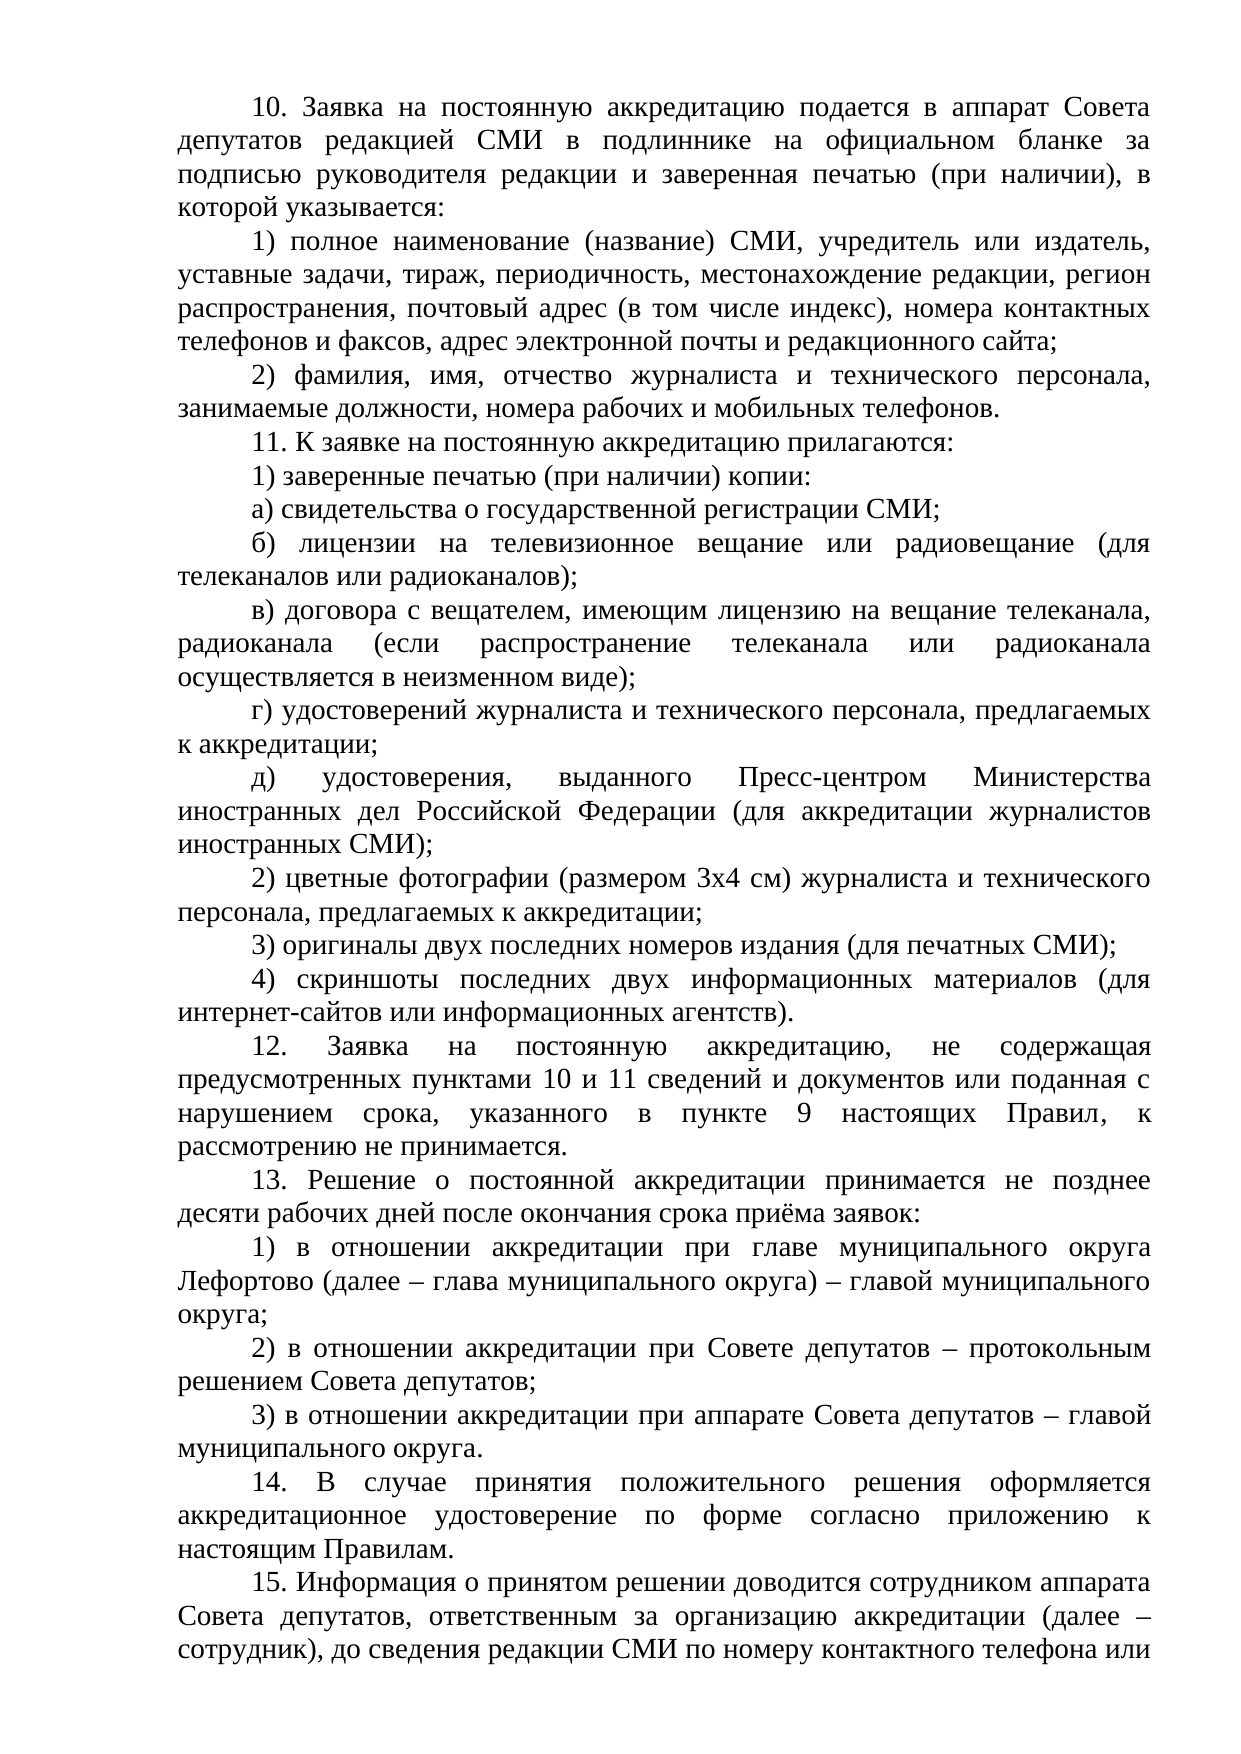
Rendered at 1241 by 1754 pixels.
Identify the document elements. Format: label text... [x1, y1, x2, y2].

text б) лицензии на телевизионное вещание или радиовещание (для телеканалов или радиоканалов); [177, 525, 1152, 592]
text 4) скриншоты последних двух информационных материалов (для интернет-сайтов или информационных агентств). [177, 961, 1152, 1028]
text 1) полное наименование (название) СМИ, учредитель или издатель, уставные задачи, тираж, периодичность, местонахождение редакции, регион распространения, почтовый адрес (в том числе индекс), номера контактных телефонов и факсов, адрес электронной почты и редакционного сайта; [177, 223, 1152, 357]
text а) свидетельства о государственной регистрации СМИ; [177, 491, 1152, 525]
text 14. В случае принятия положительного решения оформляется аккредитационное удостоверение по форме согласно приложению к настоящим Правилам. [177, 1464, 1152, 1564]
text 2) цветные фотографии (размером 3х4 см) журналиста и технического персонала, предлагаемых к аккредитации; [177, 860, 1152, 927]
text 1) заверенные печатью (при наличии) копии: [177, 458, 1152, 491]
text 2) фамилия, имя, отчество журналиста и технического персонала, занимаемые должности, номера рабочих и мобильных телефонов. [177, 357, 1152, 424]
text 12. Заявка на постоянную аккредитацию, не содержащая предусмотренных пунктами 10 и 11 сведений и документов или поданная с нарушением срока, указанного в пункте 9 настоящих Правил, к рассмотрению не принимается. [177, 1028, 1152, 1162]
text 13. Решение о постоянной аккредитации принимается не позднее десяти рабочих дней после окончания срока приёма заявок: [177, 1162, 1152, 1229]
text д) удостоверения, выданного Пресс-центром Министерства иностранных дел Российской Федерации (для аккредитации журналистов иностранных СМИ); [177, 759, 1152, 860]
text г) удостоверений журналиста и технического персонала, предлагаемых к аккредитации; [177, 692, 1152, 759]
text 1) в отношении аккредитации при главе муниципального округа Лефортово (далее – глава муниципального округа) – главой муниципального округа; [177, 1229, 1152, 1330]
text в) договора с вещателем, имеющим лицензию на вещание телеканала, радиоканала (если распространение телеканала или радиоканала осуществляется в неизменном виде); [177, 592, 1152, 692]
text 11. К заявке на постоянную аккредитацию прилагаются: [177, 424, 1152, 458]
text 3) оригиналы двух последних номеров издания (для печатных СМИ); [177, 927, 1152, 961]
text 2) в отношении аккредитации при Совете депутатов – протокольным решением Совета депутатов; [177, 1330, 1152, 1397]
text 3) в отношении аккредитации при аппарате Совета депутатов – главой муниципального округа. [177, 1397, 1152, 1464]
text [177, 1564, 1152, 1665]
text 10. Заявка на постоянную аккредитацию подается в аппарат Совета депутатов редакцией СМИ в подлиннике на официальном бланке за подписью руководителя редакции и заверенная печатью (при наличии), в которой указывается: [177, 89, 1152, 223]
